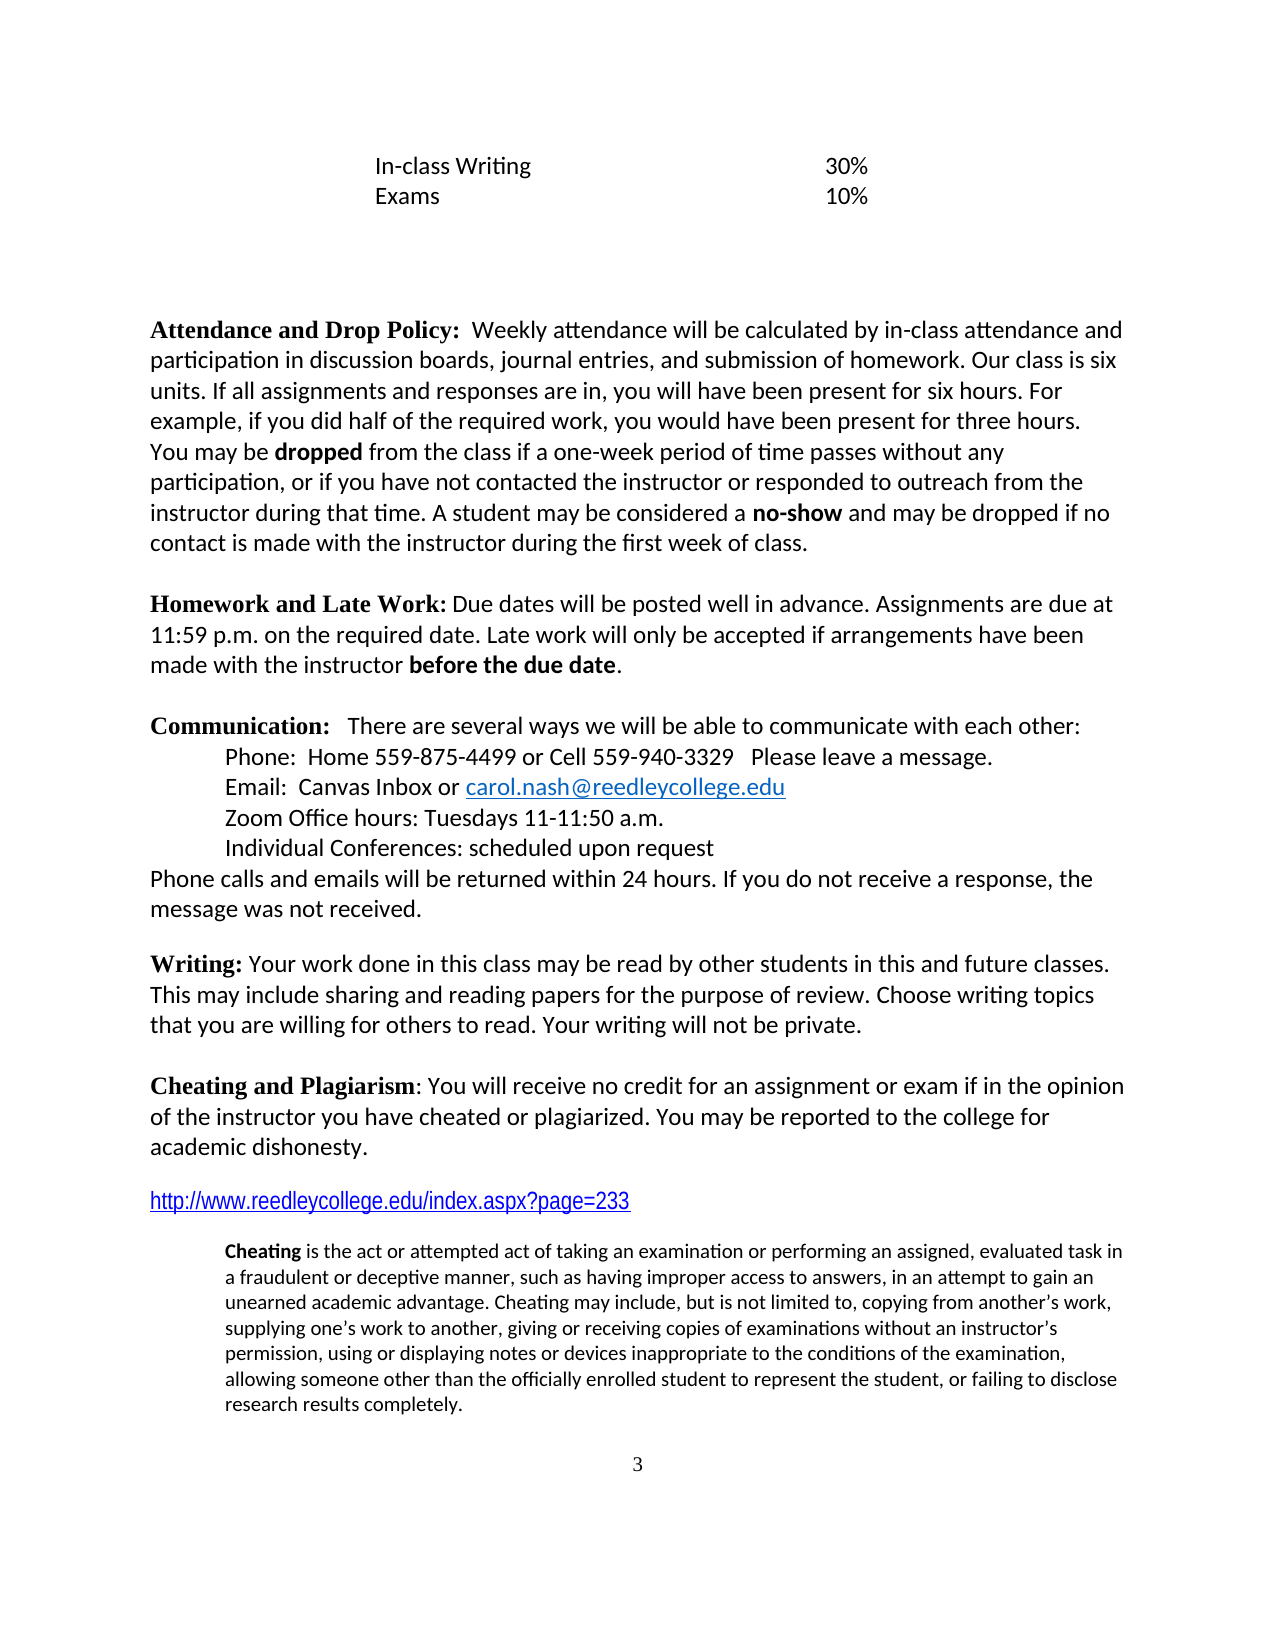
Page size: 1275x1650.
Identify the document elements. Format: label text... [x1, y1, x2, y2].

text Email: Canvas Inbox or carol.nash@reedleycollege.edu [150, 772, 1125, 802]
text http://www.reedleycollege.edu/index.aspx?page=233 [150, 1186, 1125, 1214]
text In-class Writing 30% [225, 150, 1125, 181]
text Cheating is the act or attempted act of taking an examination or performing an assigned, evaluated task in a fraudulent or deceptive manner, such as having improper access to answers, in an attempt to gain an unearned academic advantage. Cheating may include, but is not limited to, copying from another’s work, supplying one’s work to another, giving or receiving copies of examinations without an instructor’s permission, using or displaying notes or devices inappropriate to the conditions of the examination, allowing someone other than the officially enrolled student to represent the student, or failing to disclose research results completely. [225, 1239, 1125, 1417]
text Exams 10% [225, 181, 1125, 211]
text Phone calls and emails will be returned within 24 hours. If you do not receive a response, the message was not received. [150, 863, 1125, 924]
text Zoom Office hours: Tuesdays 11-11:50 a.m. [150, 802, 1125, 833]
text Homework and Late Work: Due dates will be posted well in advance. Assignments are due at 11:59 p.m. on the required date. Late work will only be accepted if arrangements have been made with the instructor before the due date. [150, 588, 1125, 680]
text Individual Conferences: scheduled upon request [150, 833, 1125, 863]
text Attendance and Drop Policy: Weekly attendance will be calculated by in-class attendance and participation in discussion boards, journal entries, and submission of homework. Our class is six units. If all assignments and responses are in, you will have been present for six hours. For example, if you did half of the required work, you would have been present for three hours. You may be dropped from the class if a one-week period of time passes without any participation, or if you have not contacted the instructor or responded to outreach from the instructor during that time. A student may be considered a no-show and may be dropped if no contact is made with the instructor during the first week of class. [150, 314, 1125, 558]
text Writing: Your work done in this class may be read by other students in this and future classes. This may include sharing and reading papers for the purpose of review. Choose writing topics that you are willing for others to read. Your writing will not be private. [150, 948, 1125, 1040]
text Phone: Home 559-875-4499 or Cell 559-940-3329 Please leave a message. [150, 741, 1125, 772]
text Cheating and Plagiarism: You will receive no credit for an assignment or exam if in the opinion of the instructor you have cheated or plagiarized. You may be reported to the college for academic dishonesty. [150, 1070, 1125, 1162]
text Communication: There are several ways we will be able to communicate with each other: [150, 711, 1125, 741]
